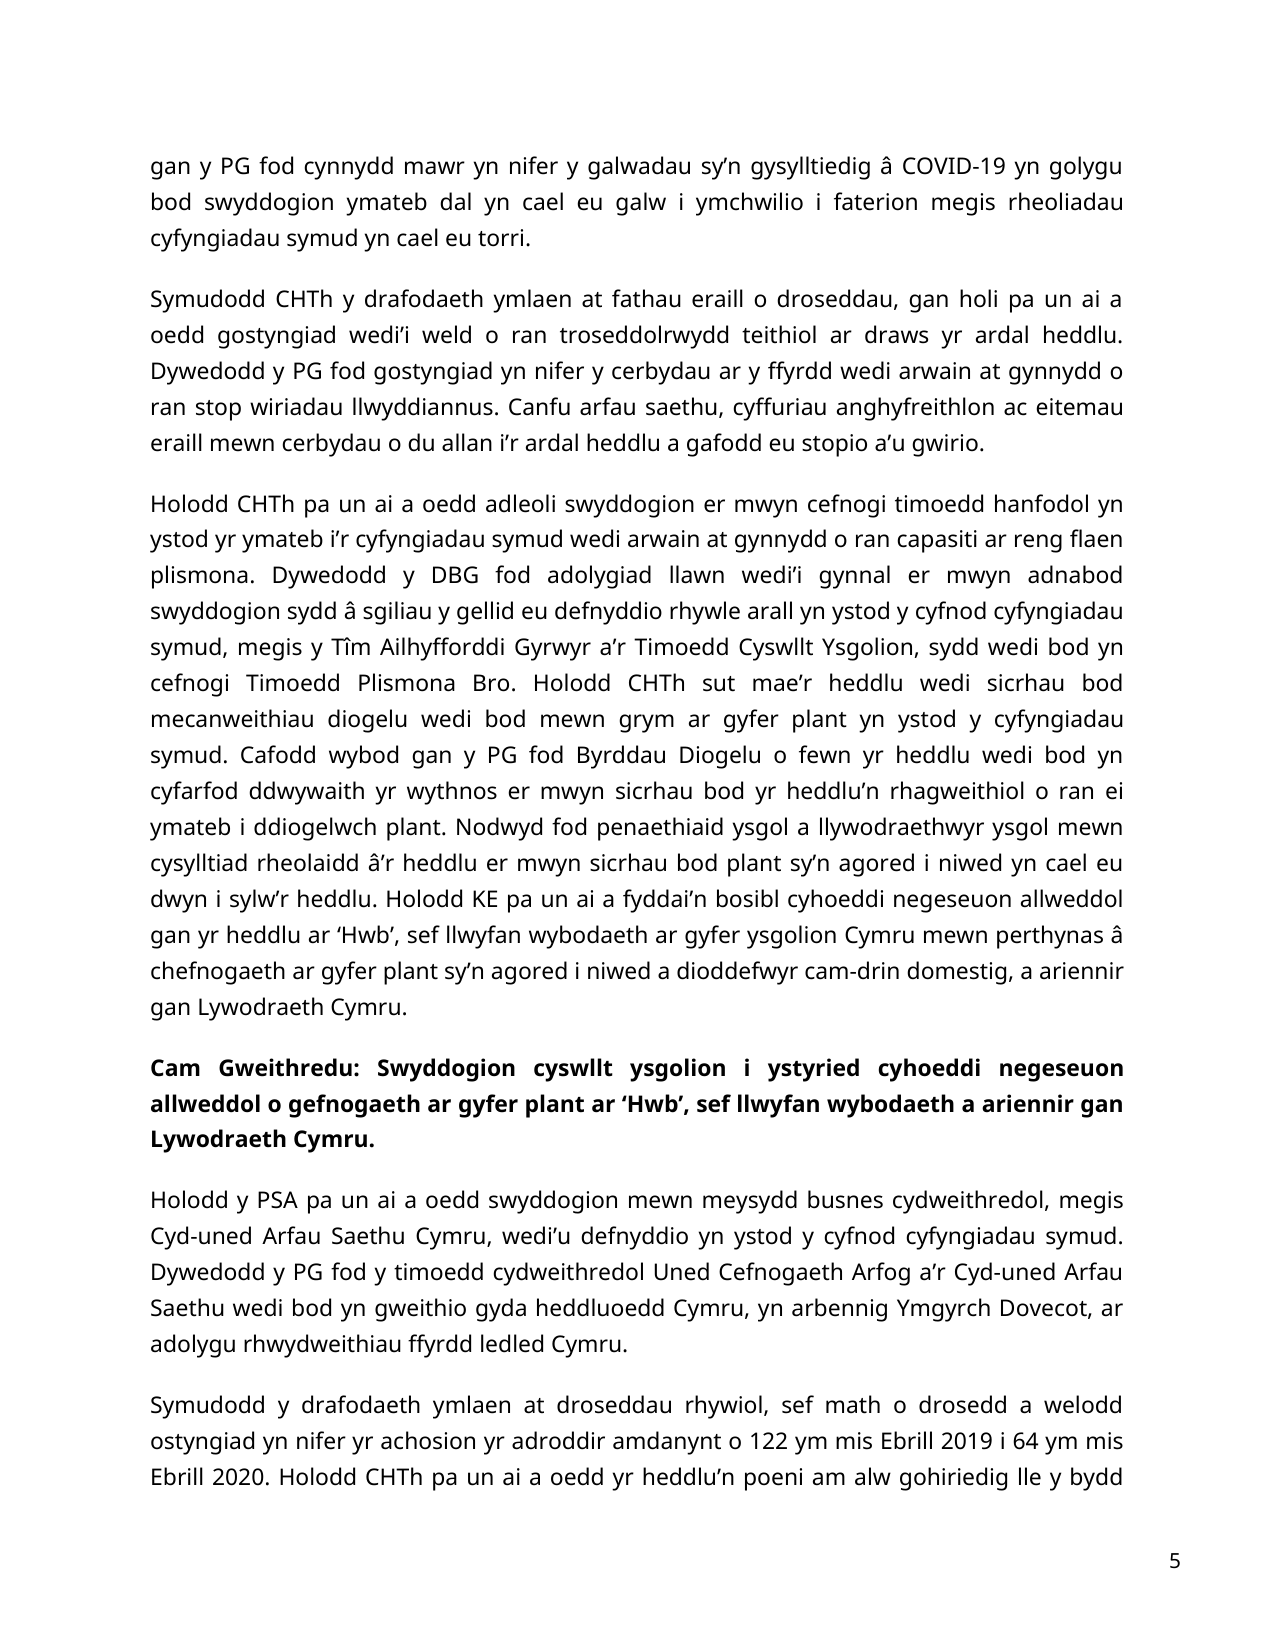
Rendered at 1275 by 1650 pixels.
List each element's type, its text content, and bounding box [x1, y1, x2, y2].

text Holodd CHTh pa un ai a oedd adleoli swyddogion er mwyn cefnogi timoedd hanfodol yn ystod yr ymateb i’r cyfyngiadau symud wedi arwain at gynnydd o ran capasiti ar reng flaen plismona. Dywedodd y DBG fod adolygiad llawn wedi’i gynnal er mwyn adnabod swyddogion sydd â sgiliau y gellid eu defnyddio rhywle arall yn ystod y cyfnod cyfyngiadau symud, megis y Tîm Ailhyfforddi Gyrwyr a’r Timoedd Cyswllt Ysgolion, sydd wedi bod yn cefnogi Timoedd Plismona Bro. Holodd CHTh sut mae’r heddlu wedi sicrhau bod mecanweithiau diogelu wedi bod mewn grym ar gyfer plant yn ystod y cyfyngiadau symud. Cafodd wybod gan y PG fod Byrddau Diogelu o fewn yr heddlu wedi bod yn cyfarfod ddwywaith yr wythnos er mwyn sicrhau bod yr heddlu’n rhagweithiol o ran ei ymateb i ddiogelwch plant. Nodwyd fod penaethiaid ysgol a llywodraethwyr ysgol mewn cysylltiad rheolaidd â’r heddlu er mwyn sicrhau bod plant sy’n agored i niwed yn cael eu dwyn i sylw’r heddlu. Holodd KE pa un ai a fyddai’n bosibl cyhoeddi negeseuon allweddol gan yr heddlu ar ‘Hwb’, sef llwyfan wybodaeth ar gyfer ysgolion Cymru mewn perthynas â chefnogaeth ar gyfer plant sy’n agored i niwed a dioddefwyr cam-drin domestig, a ariennir gan Lywodraeth Cymru. [150, 487, 1125, 1022]
text Cam Gweithredu: Swyddogion cyswllt ysgolion i ystyried cyhoeddi negeseuon allweddol o gefnogaeth ar gyfer plant ar ‘Hwb’, sef llwyfan wybodaeth a ariennir gan Lywodraeth Cymru. [150, 1052, 1125, 1155]
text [150, 1389, 1125, 1492]
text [150, 150, 1125, 253]
text Symudodd CHTh y drafodaeth ymlaen at fathau eraill o droseddau, gan holi pa un ai a oedd gostyngiad wedi’i weld o ran troseddolrwydd teithiol ar draws yr ardal heddlu. Dywedodd y PG fod gostyngiad yn nifer y cerbydau ar y ffyrdd wedi arwain at gynnydd o ran stop wiriadau llwyddiannus. Canfu arfau saethu, cyffuriau anghyfreithlon ac eitemau eraill mewn cerbydau o du allan i’r ardal heddlu a gafodd eu stopio a’u gwirio. [150, 283, 1125, 458]
text Holodd y PSA pa un ai a oedd swyddogion mewn meysydd busnes cydweithredol, megis Cyd-uned Arfau Saethu Cymru, wedi’u defnyddio yn ystod y cyfnod cyfyngiadau symud. Dywedodd y PG fod y timoedd cydweithredol Uned Cefnogaeth Arfog a’r Cyd-uned Arfau Saethu wedi bod yn gweithio gyda heddluoedd Cymru, yn arbennig Ymgyrch Dovecot, ar adolygu rhwydweithiau ffyrdd ledled Cymru. [150, 1184, 1125, 1359]
